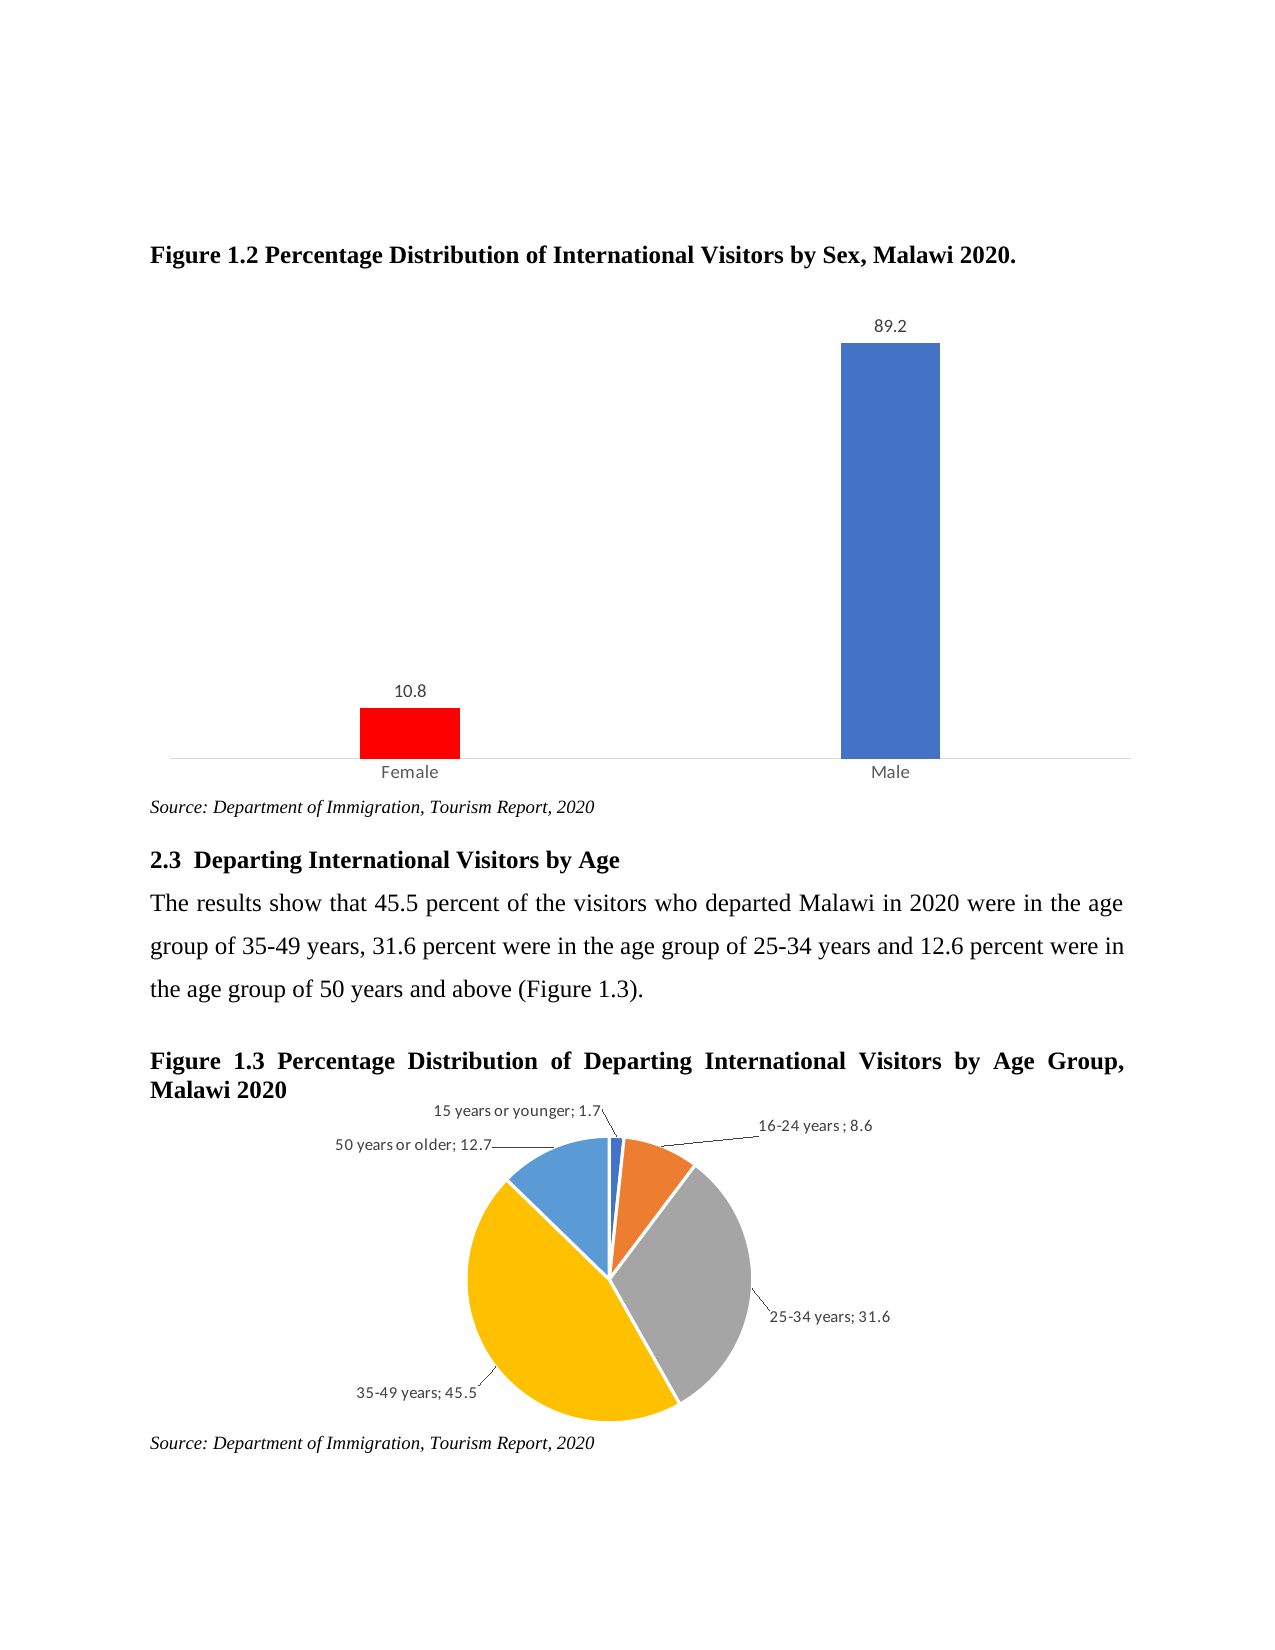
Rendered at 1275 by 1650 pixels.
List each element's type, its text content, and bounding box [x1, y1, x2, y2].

text Figure 1.3 Percentage Distribution of Departing International Visitors by Age Group, Malawi 2020 [150, 1046, 1125, 1104]
text Source: Department of Immigration, Tourism Report, 2020 [150, 1432, 1125, 1453]
text The results show that 45.5 percent of the visitors who departed Malawi in 2020 were in the age group of 35-49 years, 31.6 percent were in the age group of 25-34 years and 12.6 percent were in the age group of 50 years and above (Figure 1.3). [150, 888, 1125, 1003]
text Source: Department of Immigration, Tourism Report, 2020 [150, 796, 1125, 817]
text Figure 1.2 Percentage Distribution of International Visitors by Sex, Malawi 2020. [150, 240, 1125, 269]
subtitle Departing International Visitors by Age [150, 845, 1125, 874]
